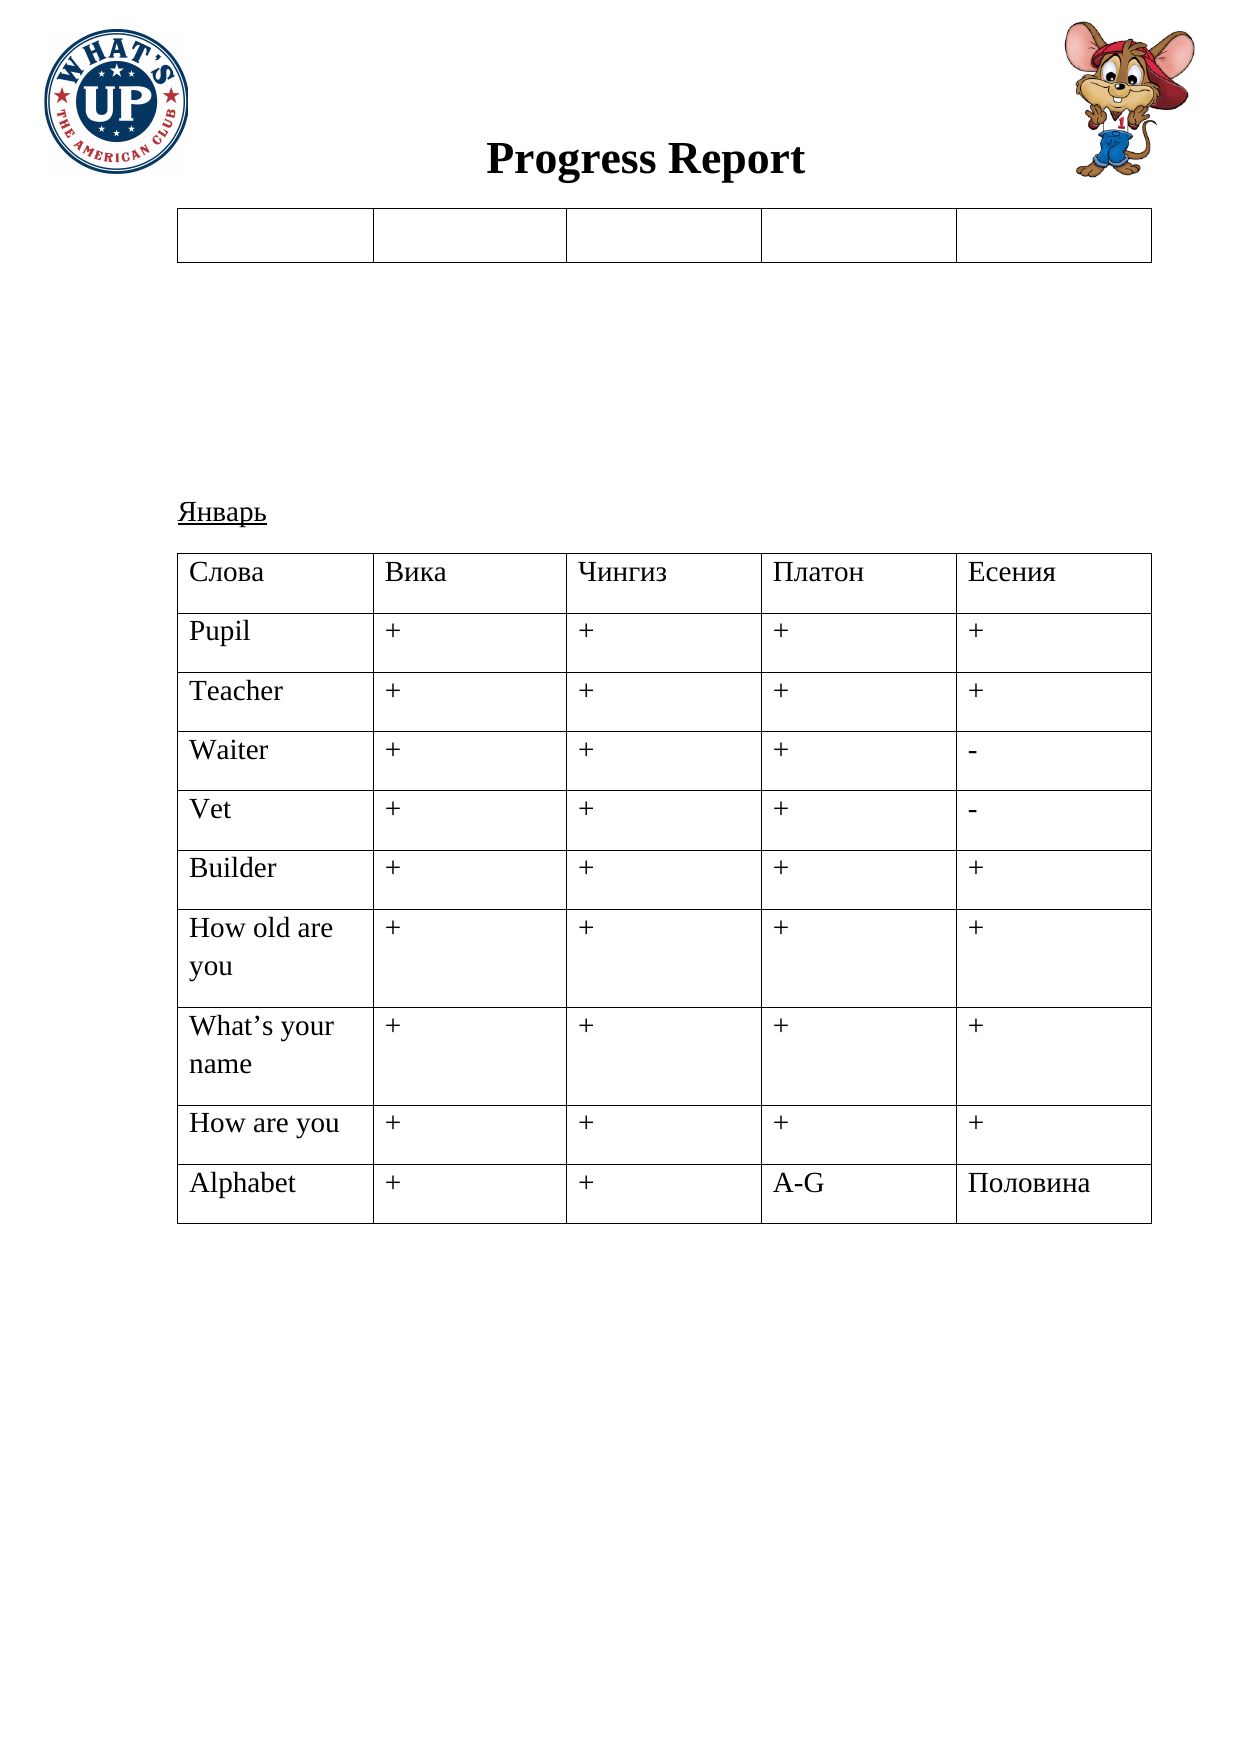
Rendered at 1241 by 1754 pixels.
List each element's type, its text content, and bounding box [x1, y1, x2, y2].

table_header Слова [178, 554, 373, 612]
table_cell + [567, 1008, 761, 1104]
table_cell + [374, 209, 566, 262]
table_cell Vet [178, 791, 373, 849]
table_cell + [762, 732, 956, 790]
table_cell + [374, 673, 566, 731]
table_cell + [567, 851, 761, 909]
table_cell + [374, 910, 566, 1007]
table_cell + [374, 1008, 566, 1104]
table_cell + [374, 791, 566, 849]
table_cell + [762, 673, 956, 731]
table_cell How old are you [178, 910, 373, 1007]
table_cell + [762, 851, 956, 909]
table_cell + [957, 910, 1151, 1007]
table_cell - [957, 791, 1151, 849]
table_cell + [762, 614, 956, 672]
table_cell + [957, 614, 1151, 672]
table_header Вика [374, 554, 566, 612]
table_cell + [567, 732, 761, 790]
table_cell + [567, 614, 761, 672]
table_cell Builder [178, 851, 373, 909]
table_cell How are you [178, 1106, 373, 1164]
table_cell + [567, 1165, 761, 1223]
table_cell Alphabet [178, 1165, 373, 1223]
table_cell A-G [762, 1165, 956, 1223]
table_cell Teacher [178, 673, 373, 731]
table_cell + [567, 673, 761, 731]
table_cell What’s your name [178, 1008, 373, 1104]
table_cell + [762, 1106, 956, 1164]
table_cell + [762, 791, 956, 849]
table_cell Половина [957, 1165, 1151, 1223]
table_header Платон [762, 554, 956, 612]
table_cell + [567, 791, 761, 849]
table_cell 20 [178, 209, 373, 262]
table_cell + [567, 209, 761, 262]
table_cell + [567, 1106, 761, 1164]
picture [44, 29, 188, 174]
table_cell - [957, 732, 1151, 790]
table_header Чингиз [567, 554, 761, 612]
table_cell + [957, 1008, 1151, 1104]
table_cell + [567, 910, 761, 1007]
table_cell + [762, 209, 956, 262]
table_cell + [762, 1008, 956, 1104]
table_cell + [957, 209, 1151, 262]
table_cell + [762, 910, 956, 1007]
table_cell + [957, 1106, 1151, 1164]
picture [1038, 17, 1203, 182]
table_header Есения [957, 554, 1151, 612]
table_cell + [957, 851, 1151, 909]
table_cell + [374, 1106, 566, 1164]
table_cell + [374, 732, 566, 790]
table_cell + [374, 1165, 566, 1223]
table_cell Waiter [178, 732, 373, 790]
table_cell Pupil [178, 614, 373, 672]
table_cell + [374, 614, 566, 672]
table_cell + [374, 851, 566, 909]
text Январь [177, 494, 1152, 527]
table_cell + [957, 673, 1151, 731]
